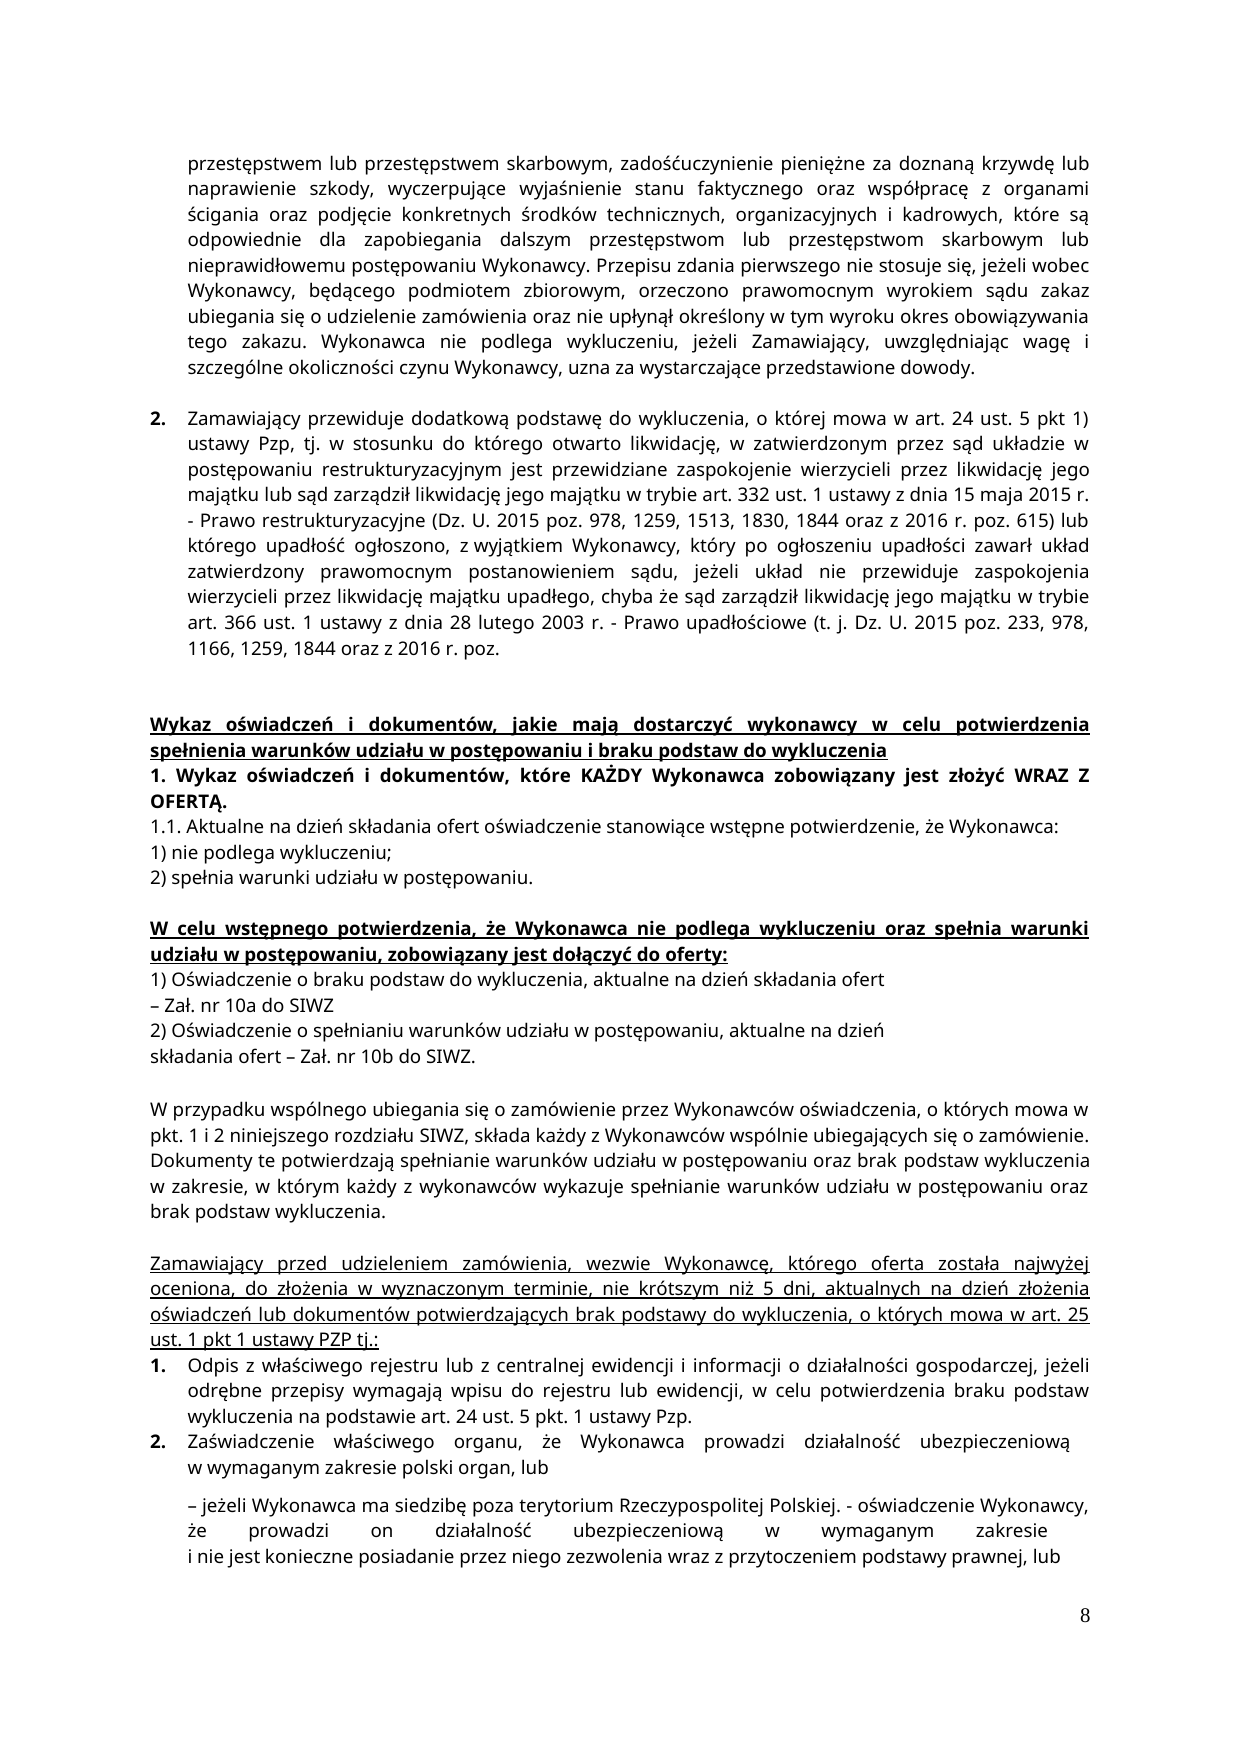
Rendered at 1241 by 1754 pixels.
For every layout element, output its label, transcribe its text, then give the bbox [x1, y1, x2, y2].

text W przypadku wspólnego ubiegania się o zamówienie przez Wykonawców oświadczenia, o których mowa w pkt. 1 i 2 niniejszego rozdziału SIWZ, składa każdy z Wykonawców wspólnie ubiegających się o zamówienie. Dokumenty te potwierdzają spełnianie warunków udziału w postępowaniu oraz brak podstaw wykluczenia w zakresie, w którym każdy z wykonawców wykazuje spełnianie warunków udziału w postępowaniu oraz brak podstaw wykluczenia. [150, 1097, 1090, 1224]
text Zamawiający przed udzieleniem zamówienia, wezwie Wykonawcę, którego oferta została najwyżej oceniona, do złożenia w wyznaczonym terminie, nie krótszym niż 5 dni, aktualnych na dzień złożenia oświadczeń lub dokumentów potwierdzających brak podstawy do wykluczenia, o których mowa w art. 25 ust. 1 pkt 1 ustawy PZP tj.: [150, 1250, 1090, 1272]
text 2) Oświadczenie o spełnianiu warunków udziału w postępowaniu, aktualne na dzień [150, 1018, 1090, 1043]
text W celu wstępnego potwierdzenia, że Wykonawca nie podlega wykluczeniu oraz spełnia warunki udziału w postępowaniu, zobowiązany jest dołączyć do oferty: [150, 916, 1090, 967]
text 2) spełnia warunki udziału w postępowaniu. [150, 864, 1090, 890]
text Zamawiający przed udzieleniem zamówienia, wezwie Wykonawcę, którego oferta została najwyżej oceniona, do złożenia w wyznaczonym terminie, nie krótszym niż 5 dni, aktualnych na dzień złożenia oświadczeń lub dokumentów potwierdzających brak podstawy do wykluczenia, o których mowa w art. 25 ust. 1 pkt 1 ustawy PZP tj.: [150, 1324, 1090, 1352]
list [187, 150, 1090, 380]
text 1. Wykaz oświadczeń i dokumentów, które KAŻDY Wykonawca zobowiązany jest złożyć WRAZ Z OFERTĄ. [150, 762, 1090, 813]
text 1) Oświadczenie o braku podstaw do wykluczenia, aktualne na dzień składania ofert [150, 967, 1090, 992]
text – jeżeli Wykonawca ma siedzibę poza terytorium Rzeczypospolitej Polskiej. - oświadczenie Wykonawcy, że prowadzi on działalność ubezpieczeniową w wymaganym zakresie i nie jest konieczne posiadanie przez niego zezwolenia wraz z przytoczeniem podstawy prawnej, lub [187, 1492, 1090, 1569]
text składania ofert – Zał. nr 10b do SIWZ. [150, 1043, 1090, 1069]
list Zaświadczenie właściwego organu, że Wykonawca prowadzi działalność ubezpieczeniową w wymaganym zakresie polski organ, lub [150, 1428, 1090, 1479]
text Zamawiający przed udzieleniem zamówienia, wezwie Wykonawcę, którego oferta została najwyżej oceniona, do złożenia w wyznaczonym terminie, nie krótszym niż 5 dni, aktualnych na dzień złożenia oświadczeń lub dokumentów potwierdzających brak podstawy do wykluczenia, o których mowa w art. 25 ust. 1 pkt 1 ustawy PZP tj.: [150, 1299, 1090, 1323]
text Wykaz oświadczeń i dokumentów, jakie mają dostarczyć wykonawcy w celu potwierdzenia spełnienia warunków udziału w postępowaniu i braku podstaw do wykluczenia [150, 735, 1090, 762]
text – Zał. nr 10a do SIWZ [150, 992, 1090, 1018]
text Zamawiający przed udzieleniem zamówienia, wezwie Wykonawcę, którego oferta została najwyżej oceniona, do złożenia w wyznaczonym terminie, nie krótszym niż 5 dni, aktualnych na dzień złożenia oświadczeń lub dokumentów potwierdzających brak podstawy do wykluczenia, o których mowa w art. 25 ust. 1 pkt 1 ustawy PZP tj.: [150, 1273, 1090, 1297]
list Odpis z właściwego rejestru lub z centralnej ewidencji i informacji o działalności gospodarczej, jeżeli odrębne przepisy wymagają wpisu do rejestru lub ewidencji, w celu potwierdzenia braku podstaw wykluczenia na podstawie art. 24 ust. 5 pkt. 1 ustawy Pzp. [150, 1352, 1090, 1428]
list Zamawiający przewiduje dodatkową podstawę do wykluczenia, o której mowa w art. 24 ust. 5 pkt 1) ustawy Pzp, tj. w stosunku do którego otwarto likwidację, w zatwierdzonym przez sąd układzie w postępowaniu restrukturyzacyjnym jest przewidziane zaspokojenie wierzycieli przez likwidację jego majątku lub sąd zarządził likwidację jego majątku w trybie art. 332 ust. 1 ustawy z dnia 15 maja 2015 r. - Prawo restrukturyzacyjne (Dz. U. 2015 poz. 978, 1259, 1513, 1830, 1844 oraz z 2016 r. poz. 615) lub którego upadłość ogłoszono, z wyjątkiem Wykonawcy, który po ogłoszeniu upadłości zawarł układ zatwierdzony prawomocnym postanowieniem sądu, jeżeli układ nie przewiduje zaspokojenia wierzycieli przez likwidację majątku upadłego, chyba że sąd zarządził likwidację jego majątku w trybie art. 366 ust. 1 ustawy z dnia 28 lutego 2003 r. - Prawo upadłościowe (t. j. Dz. U. 2015 poz. 233, 978, 1166, 1259, 1844 oraz z 2016 r. poz. [150, 405, 1090, 660]
text 1) nie podlega wykluczeniu; [150, 839, 1090, 864]
text Wykaz oświadczeń i dokumentów, jakie mają dostarczyć wykonawcy w celu potwierdzenia spełnienia warunków udziału w postępowaniu i braku podstaw do wykluczenia [150, 711, 1090, 733]
text 1.1. Aktualne na dzień składania ofert oświadczenie stanowiące wstępne potwierdzenie, że Wykonawca: [150, 813, 1090, 839]
